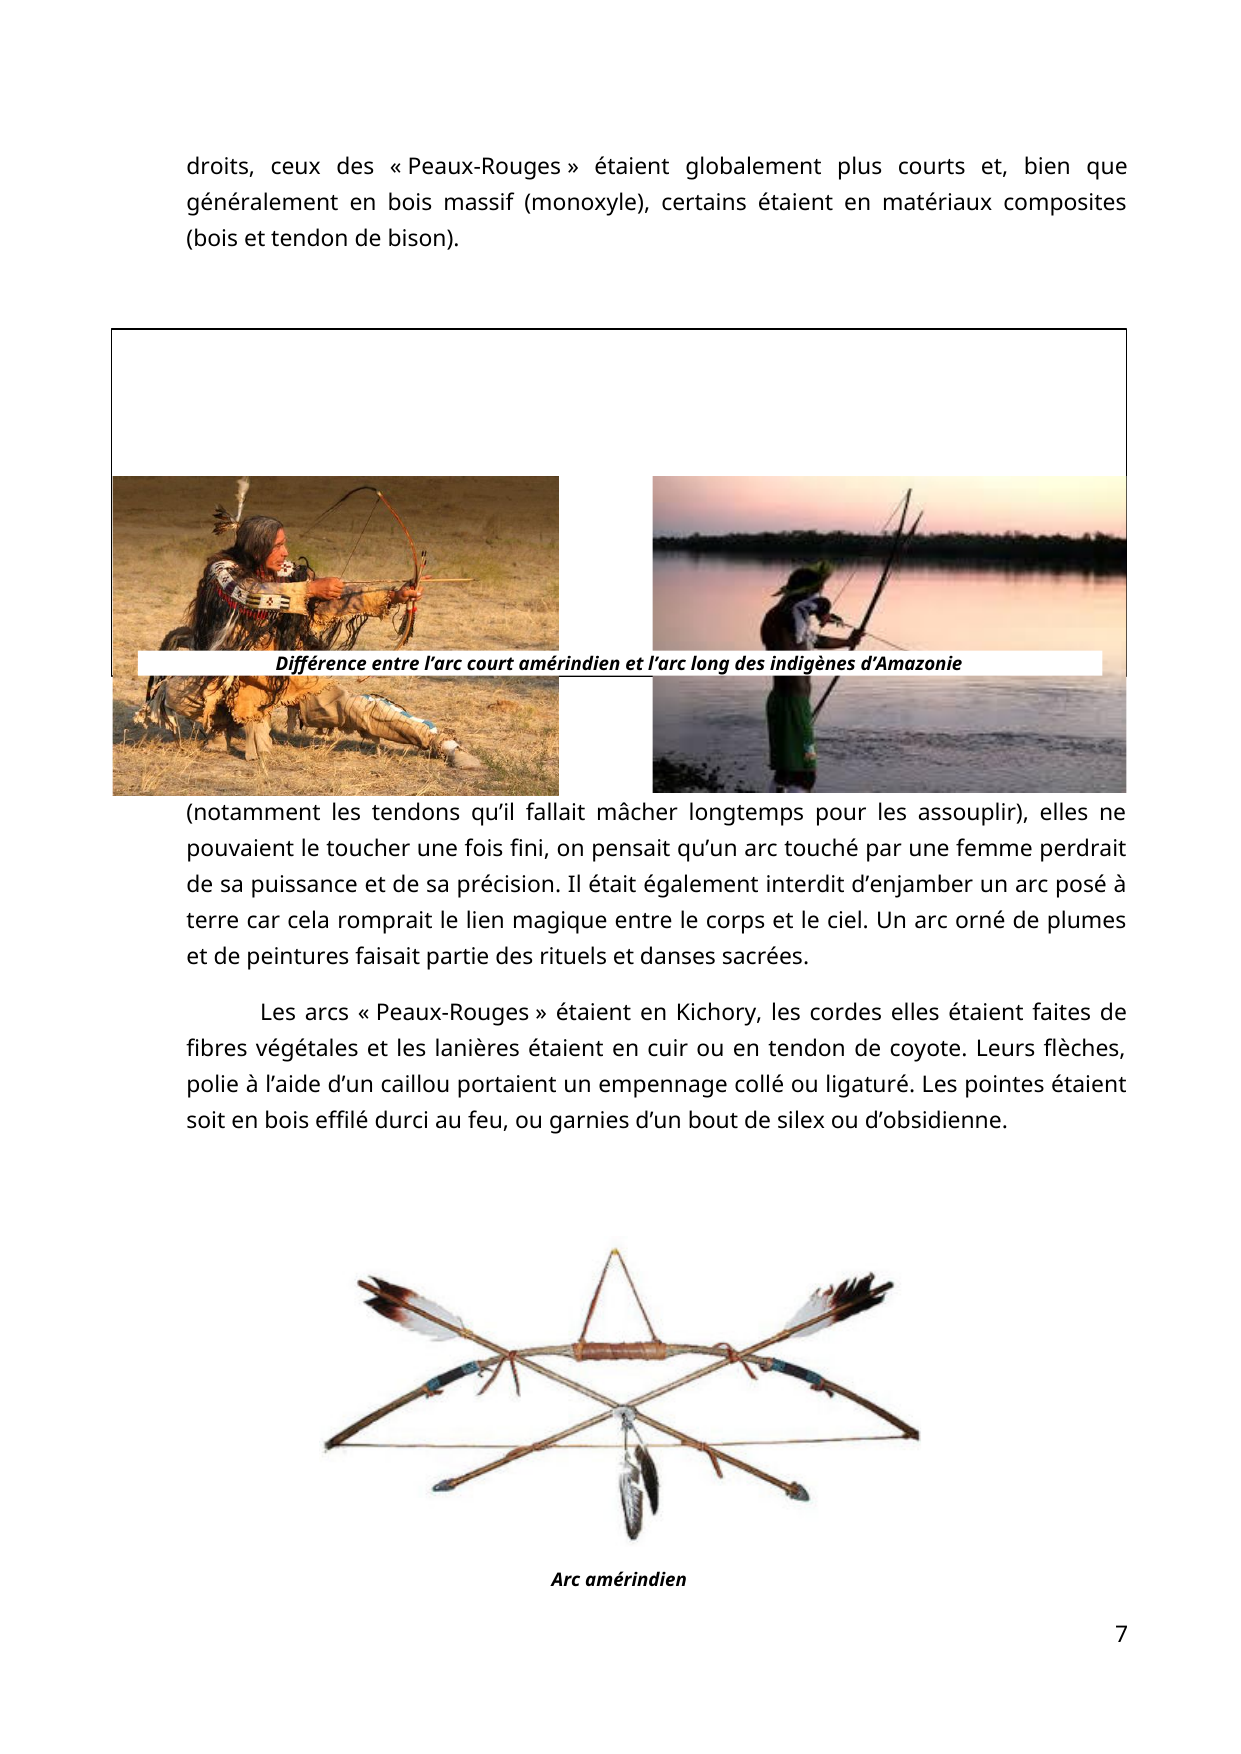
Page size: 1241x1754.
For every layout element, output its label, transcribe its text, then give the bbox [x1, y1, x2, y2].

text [186, 150, 1128, 253]
text Les arcs « Peaux-Rouges » étaient en Kichory, les cordes elles étaient faites de fibres végétales et les lanières étaient en cuir ou en tendon de coyote. Leurs flèches, polie à l’aide d’un caillou portaient un empennage collé ou ligaturé. Les pointes étaient soit en bois effilé durci au feu, ou garnies d’un bout de silex ou d’obsidienne. [186, 996, 1128, 1135]
picture [652, 476, 1127, 793]
picture [112, 476, 559, 796]
picture [319, 1236, 922, 1547]
